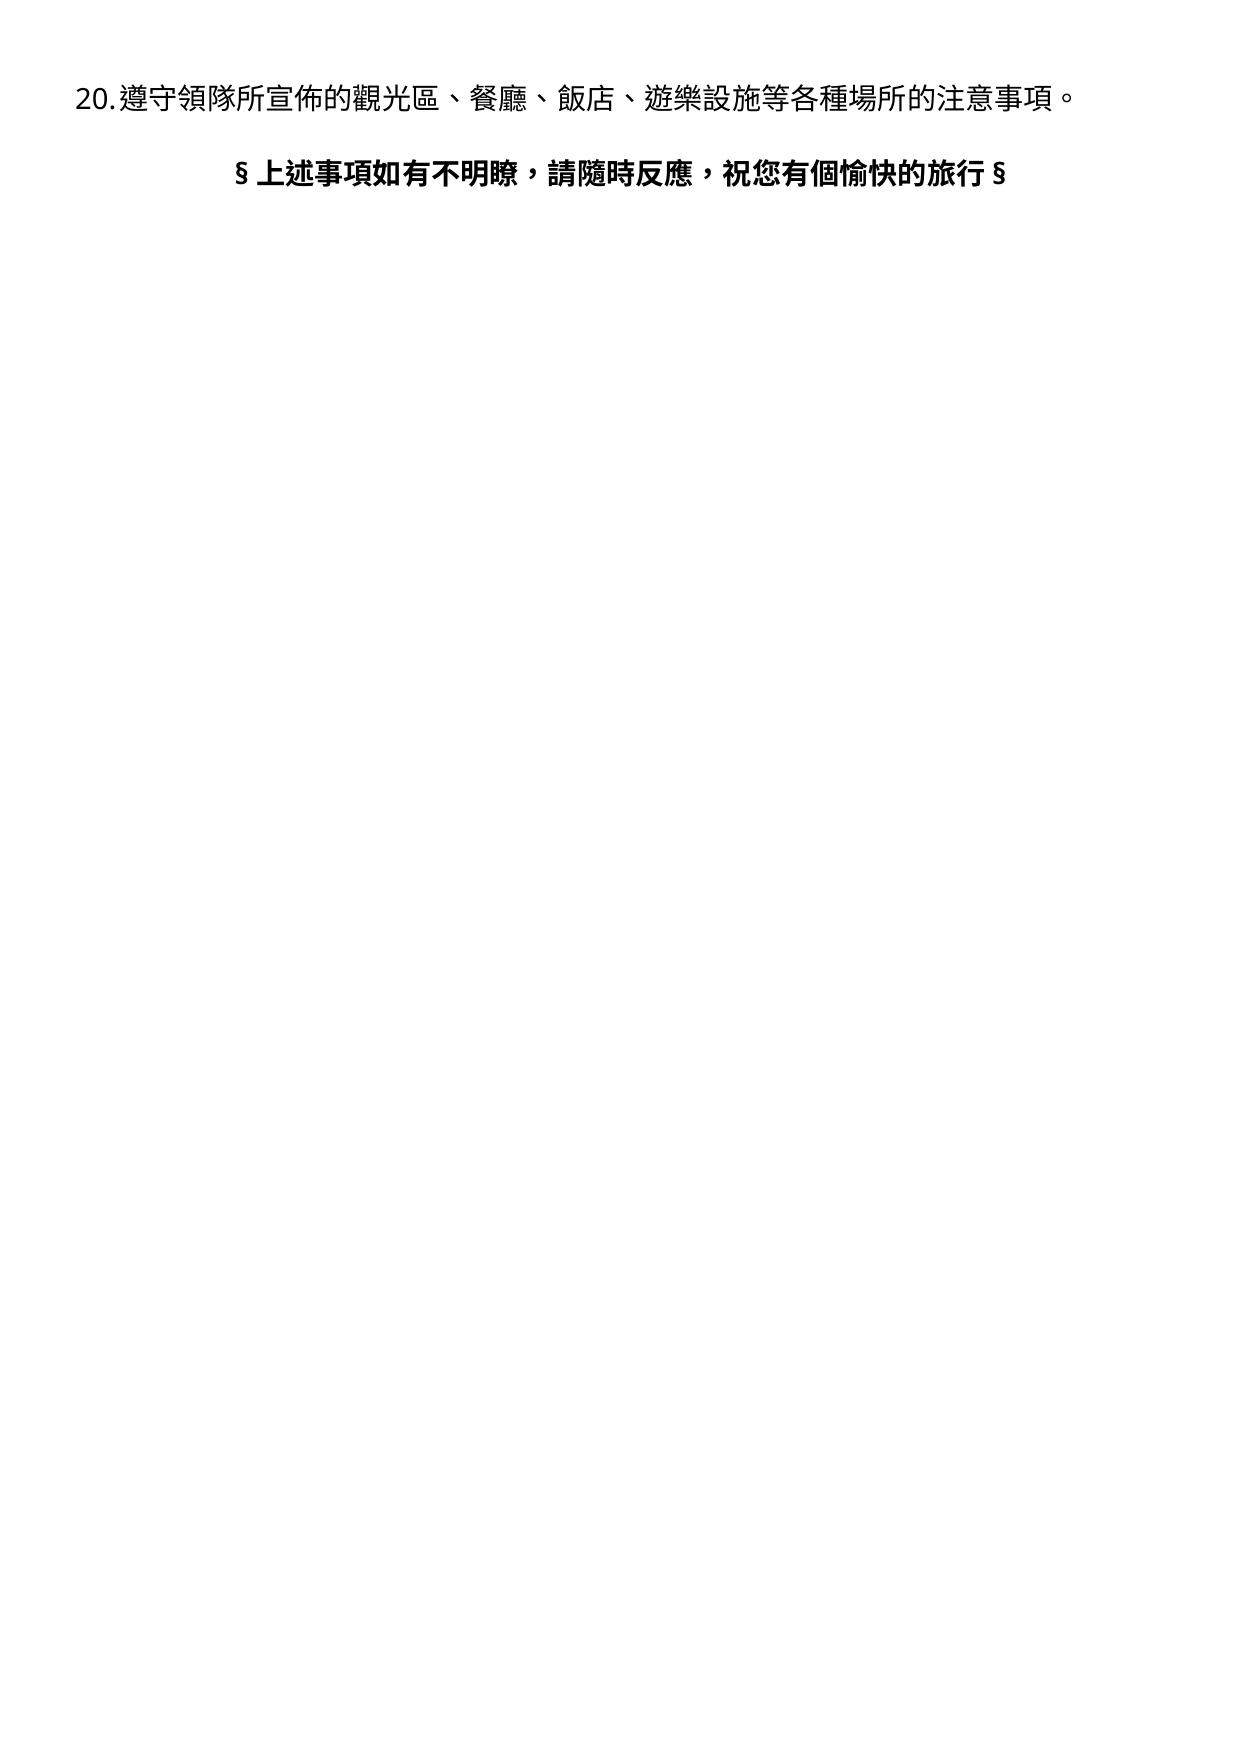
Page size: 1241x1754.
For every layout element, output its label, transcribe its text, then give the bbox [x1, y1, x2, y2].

text § 上述事項如有不明瞭，請隨時反應，祝您有個愉快的旅行 § [75, 134, 1165, 209]
list 遵守領隊所宣佈的觀光區、餐廳、飯店、遊樂設施等各種場所的注意事項。 [75, 59, 1165, 134]
